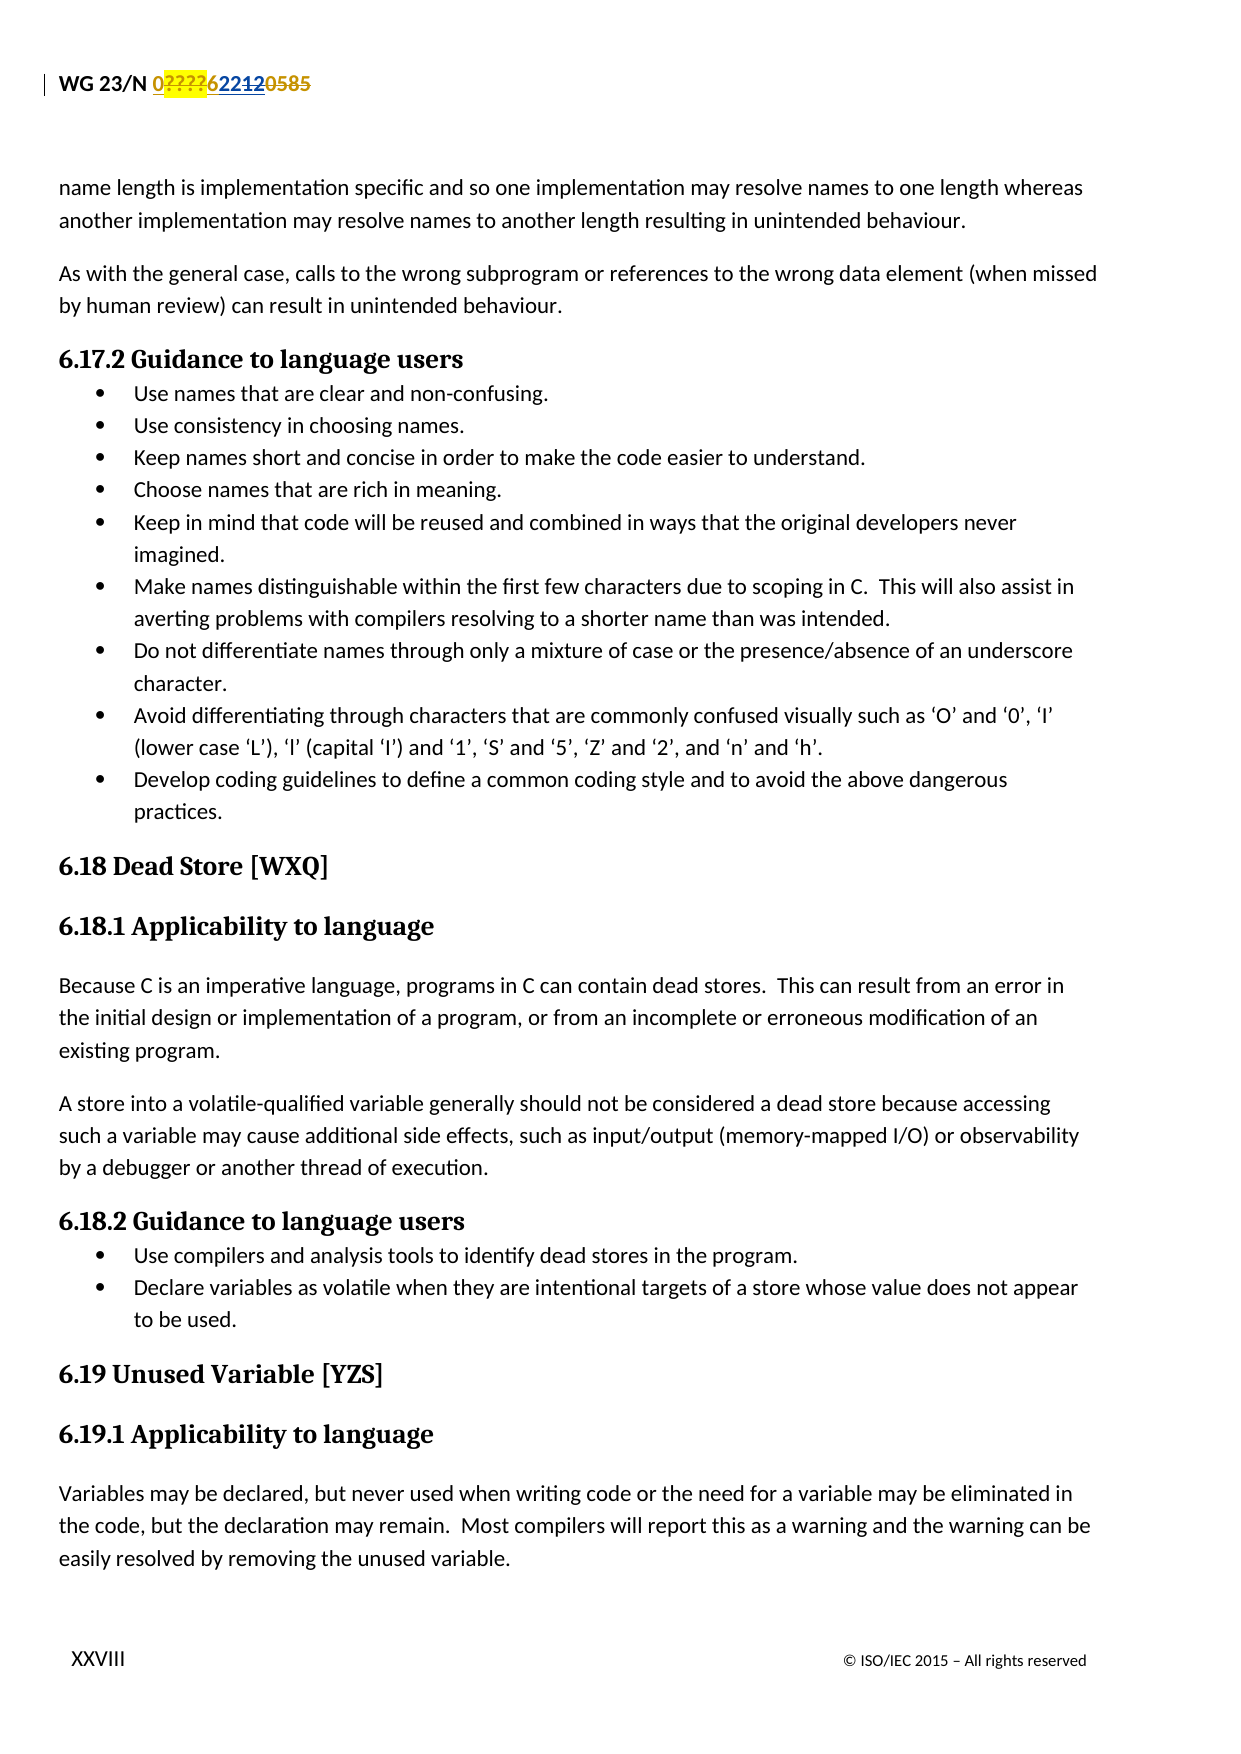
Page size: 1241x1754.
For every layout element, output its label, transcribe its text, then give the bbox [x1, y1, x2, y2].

text As with the general case, calls to the wrong subprogram or references to the wrong data element (when missed by human review) can result in unintended behaviour. [58, 259, 1099, 319]
list Avoid differentiating through characters that are commonly confused visually such as ‘O’ and ‘0’, ‘I’ (lower case ‘L’), ‘l’ (capital ‘I’) and ‘1’, ‘S’ and ‘5’, ‘Z’ and ‘2’, and ‘n’ and ‘h’. [96, 701, 1099, 761]
list Develop coding guidelines to define a common coding style and to avoid the above dangerous practices. [96, 765, 1099, 826]
subtitle 6.19.1 Applicability to language [58, 1419, 1099, 1451]
subtitle 6.17.2 Guidance to language users [58, 344, 1099, 375]
list Use compilers and analysis tools to identify dead stores in the program. [96, 1241, 1099, 1269]
subtitle 6.19 Unused Variable [YZS] [58, 1359, 1099, 1390]
list Keep in mind that code will be reused and combined in ways that the original developers never imagined. [96, 508, 1099, 568]
text Variables may be declared, but never used when writing code or the need for a variable may be eliminated in the code, but the declaration may remain. Most compilers will report this as a warning and the warning can be easily resolved by removing the unused variable. [58, 1479, 1099, 1572]
subtitle 6.18 Dead Store [WXQ] [58, 851, 1099, 882]
subtitle 6.18.2 Guidance to language users [58, 1206, 1099, 1237]
list Make names distinguishable within the first few characters due to scoping in C. This will also assist in averting problems with compilers resolving to a shorter name than was intended. [96, 572, 1099, 632]
subtitle 6.18.1 Applicability to language [58, 911, 1099, 942]
text Because C is an imperative language, programs in C can contain dead stores. This can result from an error in the initial design or implementation of a program, or from an incomplete or erroneous modification of an existing program. [58, 971, 1099, 1064]
list Choose names that are rich in meaning. [96, 476, 1099, 504]
list Use names that are clear and non-confusing. [96, 379, 1099, 407]
text A store into a volatile-qualified variable generally should not be considered a dead store because accessing such a variable may cause additional side effects, such as input/output (memory-mapped I/O) or observability by a debugger or another thread of execution. [58, 1089, 1099, 1181]
list Keep names short and concise in order to make the code easier to understand. [96, 443, 1099, 471]
list Declare variables as volatile when they are intentional targets of a store whose value does not appear to be used. [96, 1273, 1099, 1334]
list Do not differentiate names through only a mixture of case or the presence/absence of an underscore character. [96, 637, 1099, 697]
list Use consistency in choosing names. [96, 411, 1099, 439]
